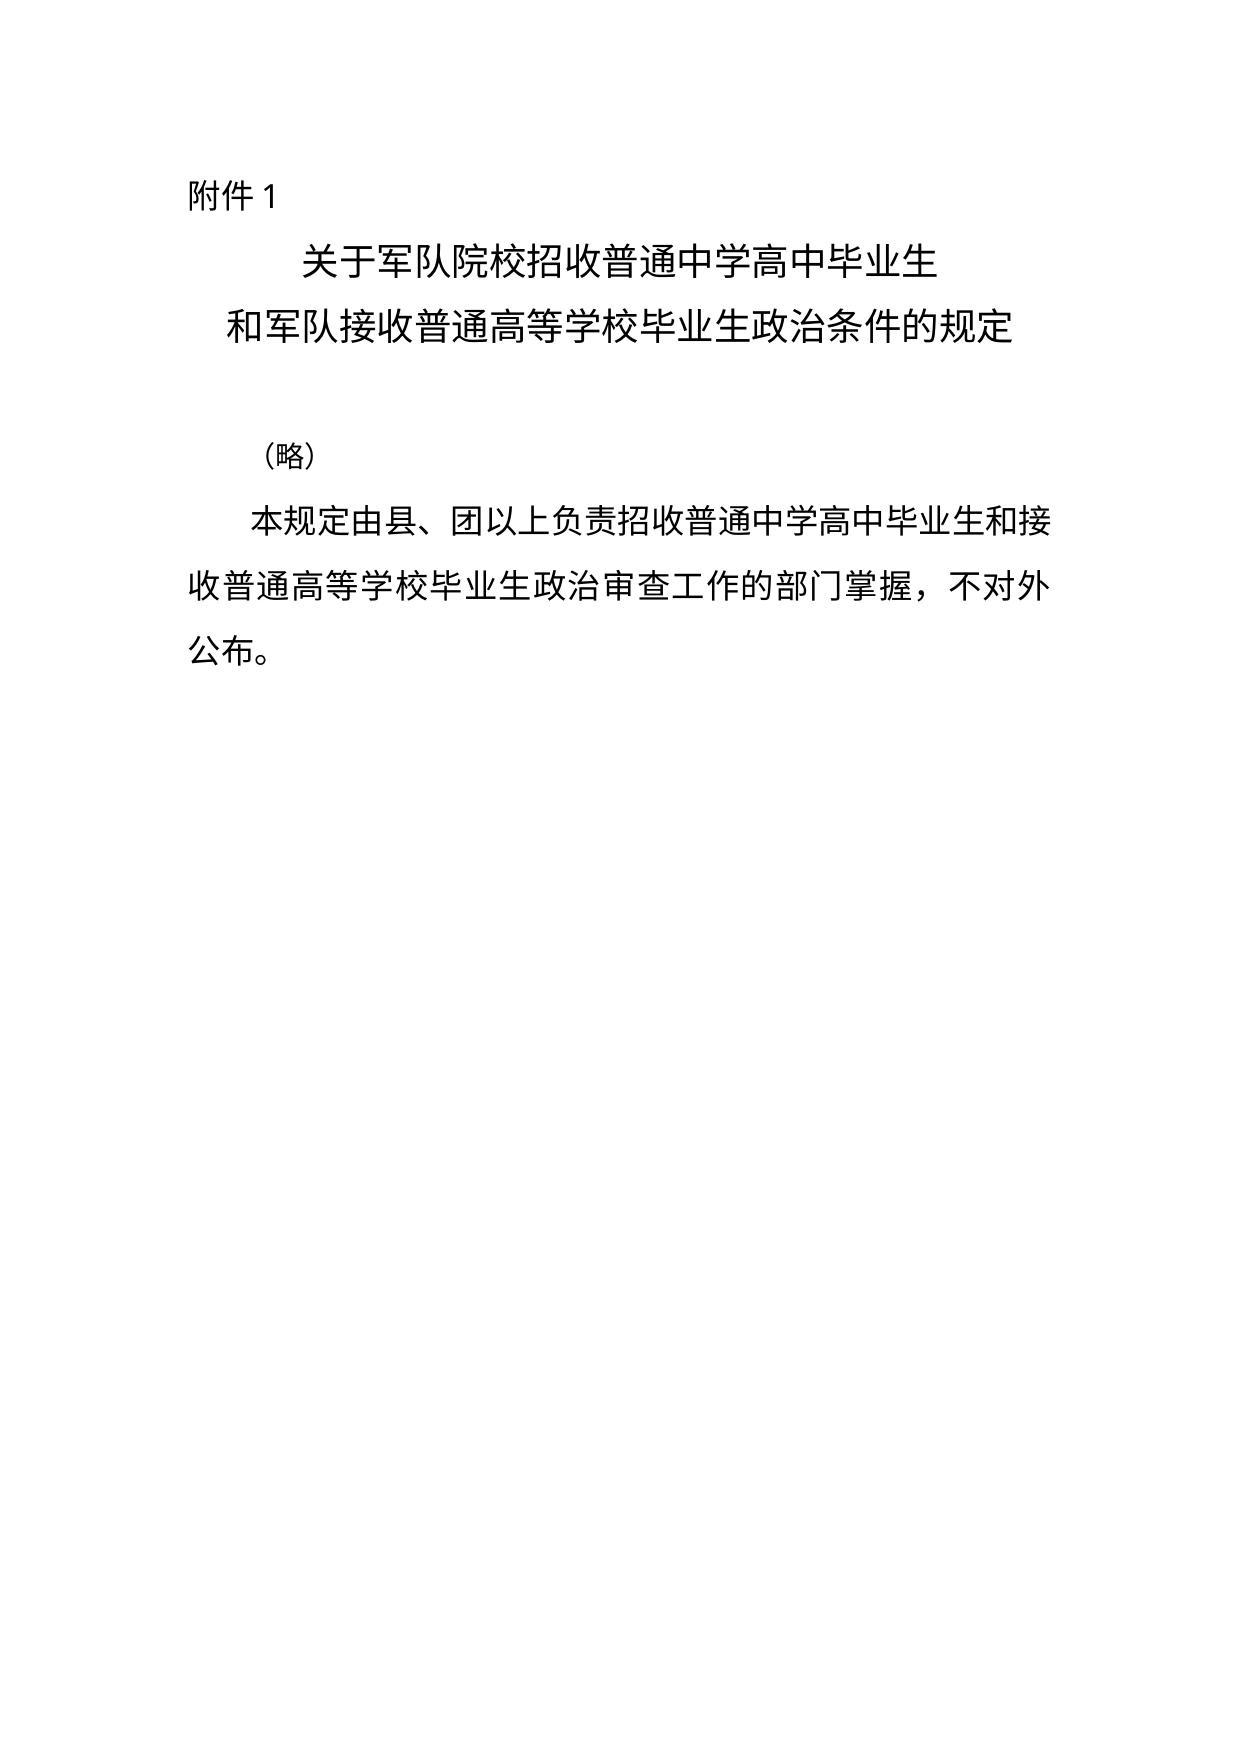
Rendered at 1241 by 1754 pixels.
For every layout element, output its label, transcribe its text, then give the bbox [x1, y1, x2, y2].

text 附件1 [187, 162, 1053, 227]
text 本规定由县、团以上负责招收普通中学高中毕业生和接收普通高等学校毕业生政治审查工作的部门掌握，不对外公布。 [187, 487, 1053, 682]
text （略） [187, 422, 1053, 487]
text 和军队接收普通高等学校毕业生政治条件的规定 [187, 292, 1053, 357]
text 关于军队院校招收普通中学高中毕业生 [187, 227, 1053, 292]
